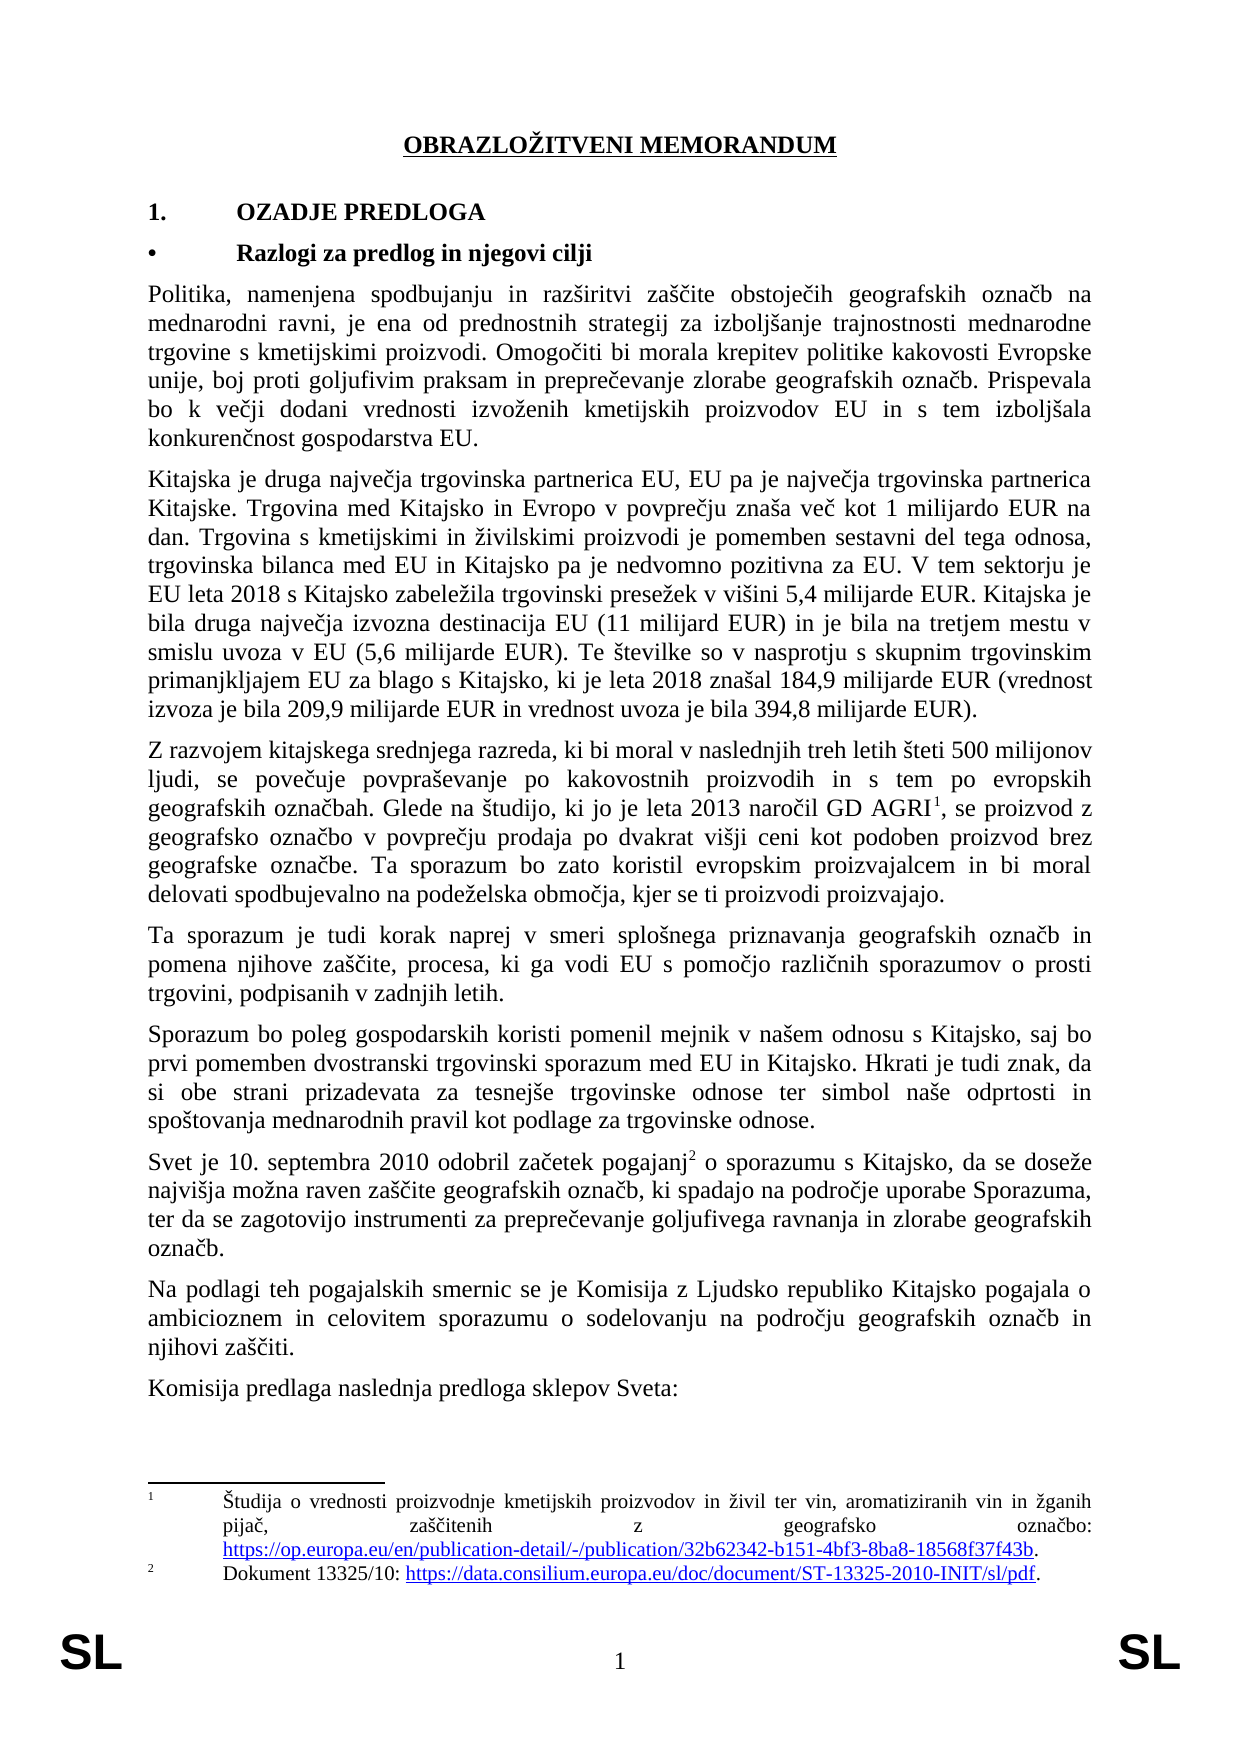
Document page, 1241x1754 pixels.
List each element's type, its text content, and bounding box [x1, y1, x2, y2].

text Z razvojem kitajskega srednjega razreda, ki bi moral v naslednjih treh letih šteti 500 milijonov ljudi, se povečuje povpraševanje po kakovostnih proizvodih in s tem po evropskih geografskih označbah. Glede na študijo, ki jo je leta 2013 naročil GD AGRI, se proizvod z geografsko označbo v povprečju prodaja po dvakrat višji ceni kot podoben proizvod brez geografske označbe. Ta sporazum bo zato koristil evropskim proizvajalcem in bi moral delovati spodbujevalno na podeželska območja, kjer se ti proizvodi proizvajajo. [148, 736, 1093, 908]
text Ta sporazum je tudi korak naprej v smeri splošnega priznavanja geografskih označb in pomena njihove zaščite, procesa, ki ga vodi EU s pomočjo različnih sporazumov o prosti trgovini, podpisanih v zadnjih letih. [148, 921, 1093, 1007]
text Na podlagi teh pogajalskih smernic se je Komisija z Ljudsko republiko Kitajsko pogajala o ambicioznem in celovitem sporazumu o sodelovanju na področju geografskih označb in njihovi zaščiti. [148, 1274, 1093, 1361]
text Kitajska je druga največja trgovinska partnerica EU, EU pa je največja trgovinska partnerica Kitajske. Trgovina med Kitajsko in Evropo v povprečju znaša več kot 1 milijardo EUR na dan. Trgovina s kmetijskimi in živilskimi proizvodi je pomemben sestavni del tega odnosa, trgovinska bilanca med EU in Kitajsko pa je nedvomno pozitivna za EU. V tem sektorju je EU leta 2018 s Kitajsko zabeležila trgovinski presežek v višini 5,4 milijarde EUR. Kitajska je bila druga največja izvozna destinacija EU (11 milijard EUR) in je bila na tretjem mestu v smislu uvoza v EU (5,6 milijarde EUR). Te številke so v nasprotju s skupnim trgovinskim primanjkljajem EU za blago s Kitajsko, ki je leta 2018 znašal 184,9 milijarde EUR (vrednost izvoza je bila 209,9 milijarde EUR in vrednost uvoza je bila 394,8 milijarde EUR). [148, 464, 1093, 723]
text Svet je 10. septembra 2010 odobril začetek pogajanj o sporazumu s Kitajsko, da se doseže najvišja možna raven zaščite geografskih označb, ki spadajo na področje uporabe Sporazuma, ter da se zagotovijo instrumenti za preprečevanje goljufivega ravnanja in zlorabe geografskih označb. [148, 1147, 1093, 1262]
text Politika, namenjena spodbujanju in razširitvi zaščite obstoječih geografskih označb na mednarodni ravni, je ena od prednostnih strategij za izboljšanje trajnostnosti mednarodne trgovine s kmetijskimi proizvodi. Omogočiti bi morala krepitev politike kakovosti Evropske unije, boj proti goljufivim praksam in preprečevanje zlorabe geografskih označb. Prispevala bo k večji dodani vrednosti izvoženih kmetijskih proizvodov EU in s tem izboljšala konkurenčnost gospodarstva EU. [148, 279, 1093, 452]
text Sporazum bo poleg gospodarskih koristi pomenil mejnik v našem odnosu s Kitajsko, saj bo prvi pomemben dvostranski trgovinski sporazum med EU in Kitajsko. Hkrati je tudi znak, da si obe strani prizadevata za tesnejše trgovinske odnose ter simbol naše odprtosti in spoštovanja mednarodnih pravil kot podlage za trgovinske odnose. [148, 1019, 1093, 1134]
text OBRAZLOŽITVENI MEMORANDUM [148, 131, 1093, 159]
subtitle 1. OZADJE PREDLOGA [148, 197, 1093, 226]
text Komisija predlaga naslednja predloga sklepov Sveta: [148, 1373, 1093, 1402]
subtitle • Razlogi za predlog in njegovi cilji [148, 238, 1093, 267]
